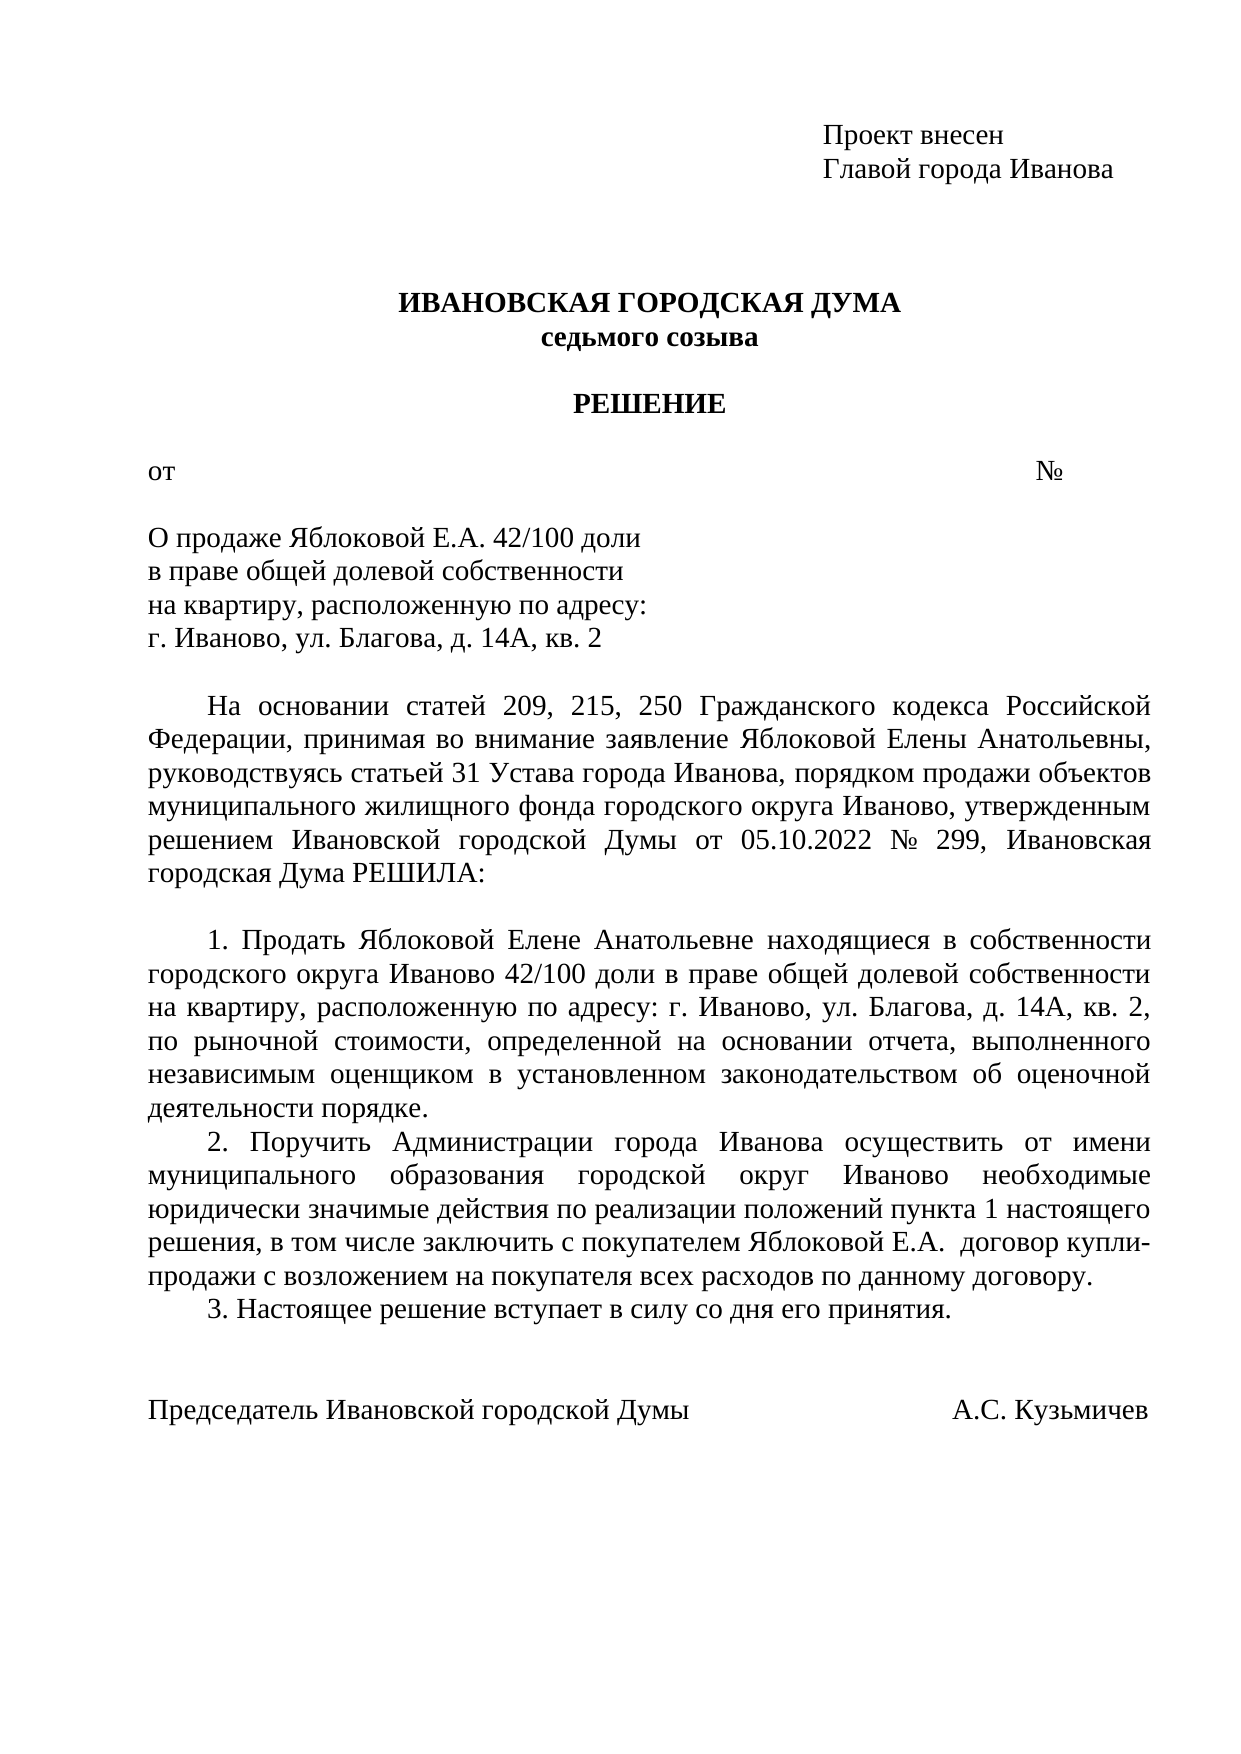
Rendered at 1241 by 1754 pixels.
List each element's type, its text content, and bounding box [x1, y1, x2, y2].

text Проект внесен [748, 117, 1152, 151]
text на квартиру, расположенную по адресу: [148, 587, 1152, 621]
text г. Иваново, ул. Благова, д. 14А, кв. 2 [148, 621, 1152, 654]
text Главой города Иванова [148, 151, 1152, 184]
subtitle РЕШЕНИЕ [148, 386, 1152, 419]
text в праве общей долевой собственности [148, 553, 1152, 587]
text О продаже Яблоковой Е.А. 42/100 доли [148, 520, 1152, 553]
text Председатель Ивановской городской Думы А.С. Кузьмичев [148, 1392, 1152, 1426]
text На основании статей 209, 215, 250 Гражданского кодекса Российской Федерации, принимая во внимание заявление Яблоковой Елены Анатольевны, руководствуясь статьей 31 Устава города Иванова, порядком продажи объектов муниципального жилищного фонда городского округа Иваново, утвержденным решением Ивановской городской Думы от 05.10.2022 № 299, Ивановская городская Дума РЕШИЛА: [148, 688, 1152, 889]
text от № [148, 453, 1152, 486]
text 3. Настоящее решение вступает в силу со дня его принятия. [148, 1291, 1152, 1325]
subtitle ИВАНОВСКАЯ ГОРОДСКАЯ ДУМА [148, 285, 1152, 319]
subtitle седьмого созыва [148, 319, 1152, 352]
text 1. Продать Яблоковой Елене Анатольевне находящиеся в собственности городского округа Иваново 42/100 доли в праве общей долевой собственности на квартиру, расположенную по адресу: г. Иваново, ул. Благова, д. 14А, кв. 2, по рыночной стоимости, определенной на основании отчета, выполненного независимым оценщиком в установленном законодательством об оценочной деятельности порядке. [148, 922, 1152, 1124]
text 2. Поручить Администрации города Иванова осуществить от имени муниципального образования городской округ Иваново необходимые юридически значимые действия по реализации положений пункта 1 настоящего решения, в том числе заключить с покупателем Яблоковой Е.А. договор купли-продажи с возложением на покупателя всех расходов по данному договору. [148, 1124, 1152, 1291]
